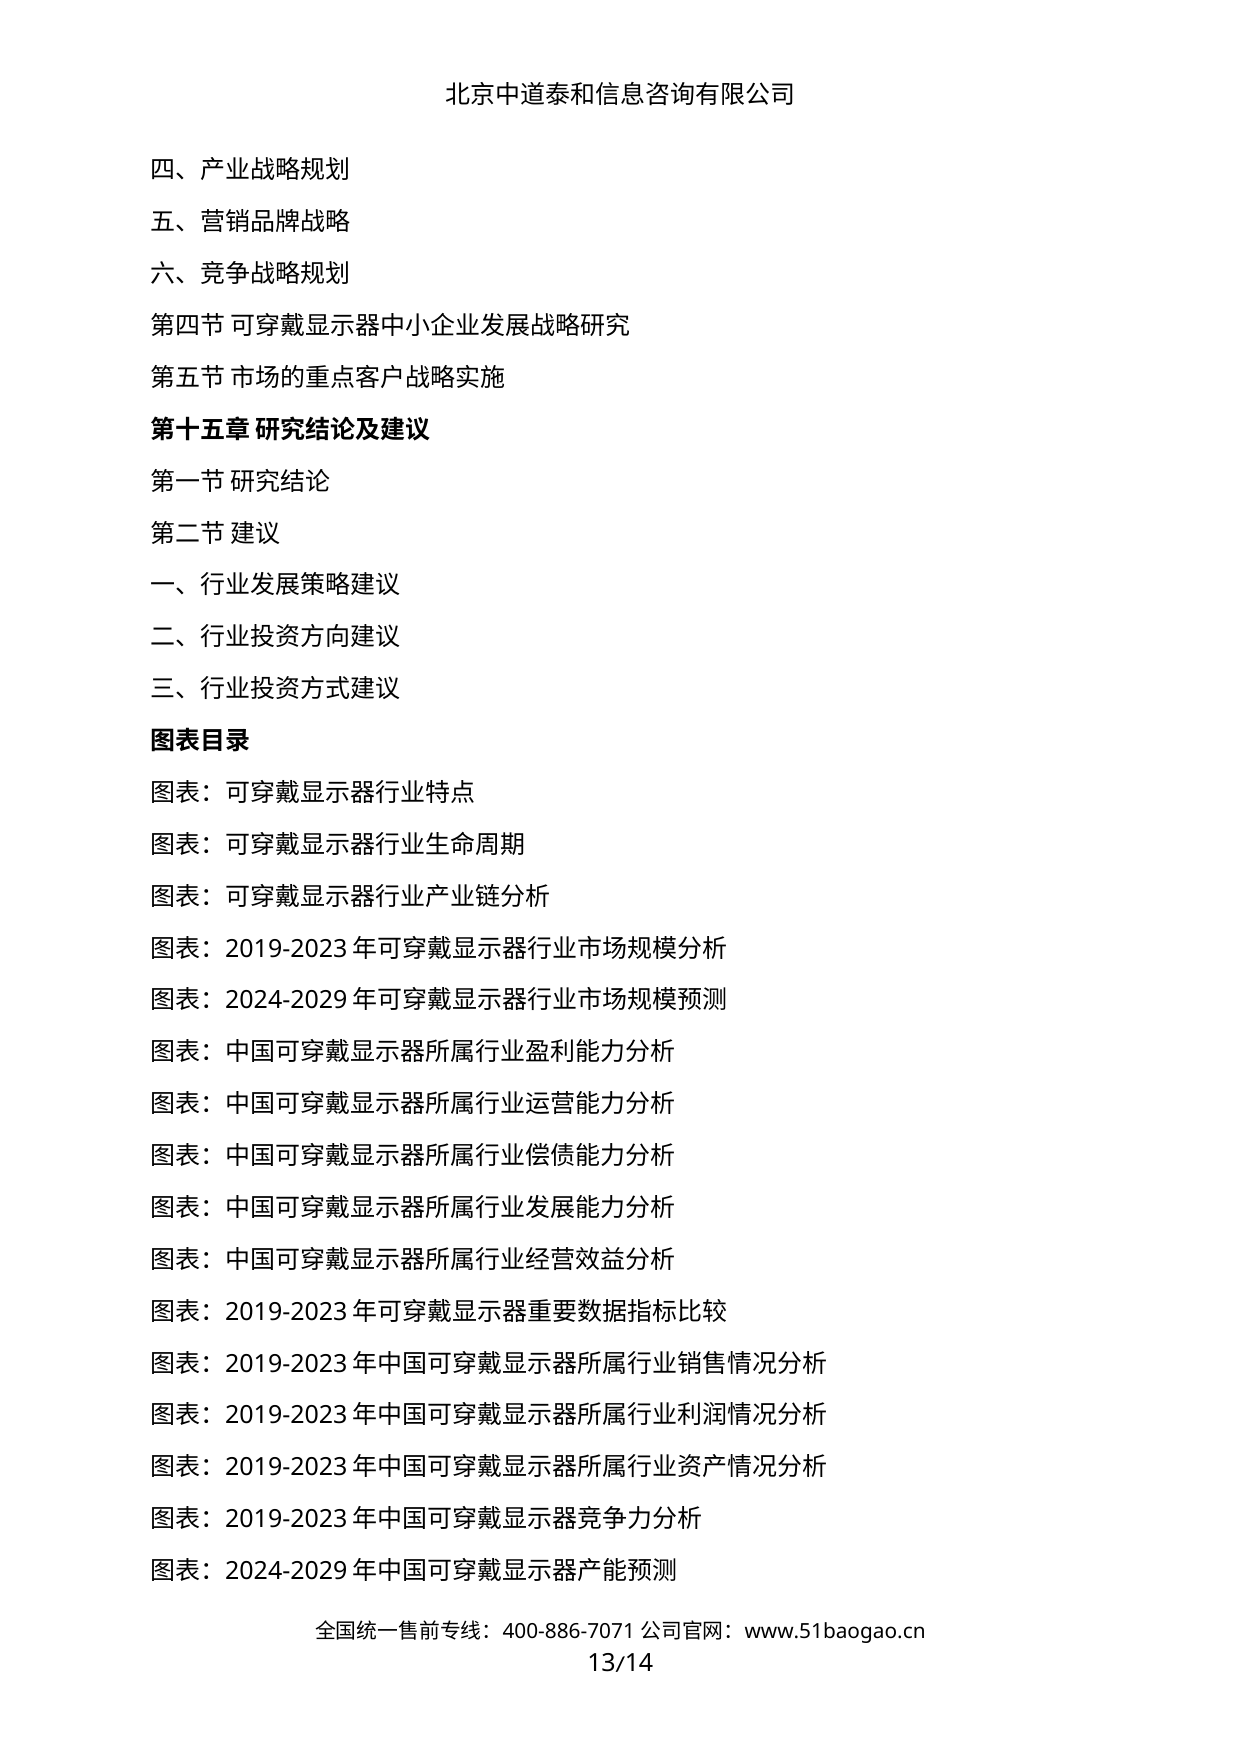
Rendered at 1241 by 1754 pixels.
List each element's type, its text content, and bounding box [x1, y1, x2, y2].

text 五、营销品牌战略 [150, 202, 1090, 238]
text 第四节 可穿戴显示器中小企业发展战略研究 [150, 306, 1090, 342]
text 六、竞争战略规划 [150, 254, 1090, 290]
text 图表：可穿戴显示器行业特点 [150, 772, 1090, 809]
text 二、行业投资方向建议 [150, 617, 1090, 653]
text 图表：中国可穿戴显示器所属行业发展能力分析 [150, 1187, 1090, 1224]
text 图表：2019-2023年中国可穿戴显示器所属行业资产情况分析 [150, 1447, 1090, 1483]
text 图表：可穿戴显示器行业产业链分析 [150, 876, 1090, 912]
text 第十五章 研究结论及建议 [150, 409, 1090, 446]
text 图表：2024-2029年可穿戴显示器行业市场规模预测 [150, 980, 1090, 1016]
text 图表：中国可穿戴显示器所属行业偿债能力分析 [150, 1136, 1090, 1172]
text 图表：2019-2023年可穿戴显示器行业市场规模分析 [150, 928, 1090, 964]
text 第二节 建议 [150, 513, 1090, 549]
text 图表：中国可穿戴显示器所属行业运营能力分析 [150, 1084, 1090, 1120]
text 图表：2024-2029年中国可穿戴显示器产能预测 [150, 1551, 1090, 1587]
text 图表目录 [150, 721, 1090, 757]
text 第一节 研究结论 [150, 461, 1090, 497]
text 四、产业战略规划 [150, 150, 1090, 186]
text 图表：中国可穿戴显示器所属行业盈利能力分析 [150, 1032, 1090, 1068]
text 图表：可穿戴显示器行业生命周期 [150, 824, 1090, 861]
text 三、行业投资方式建议 [150, 669, 1090, 705]
text 图表：2019-2023年中国可穿戴显示器所属行业利润情况分析 [150, 1395, 1090, 1431]
text 一、行业发展策略建议 [150, 565, 1090, 601]
text 图表：2019-2023年中国可穿戴显示器竞争力分析 [150, 1499, 1090, 1535]
text 图表：2019-2023年可穿戴显示器重要数据指标比较 [150, 1291, 1090, 1327]
text 图表：中国可穿戴显示器所属行业经营效益分析 [150, 1239, 1090, 1276]
text 第五节 市场的重点客户战略实施 [150, 357, 1090, 394]
text 图表：2019-2023年中国可穿戴显示器所属行业销售情况分析 [150, 1343, 1090, 1379]
